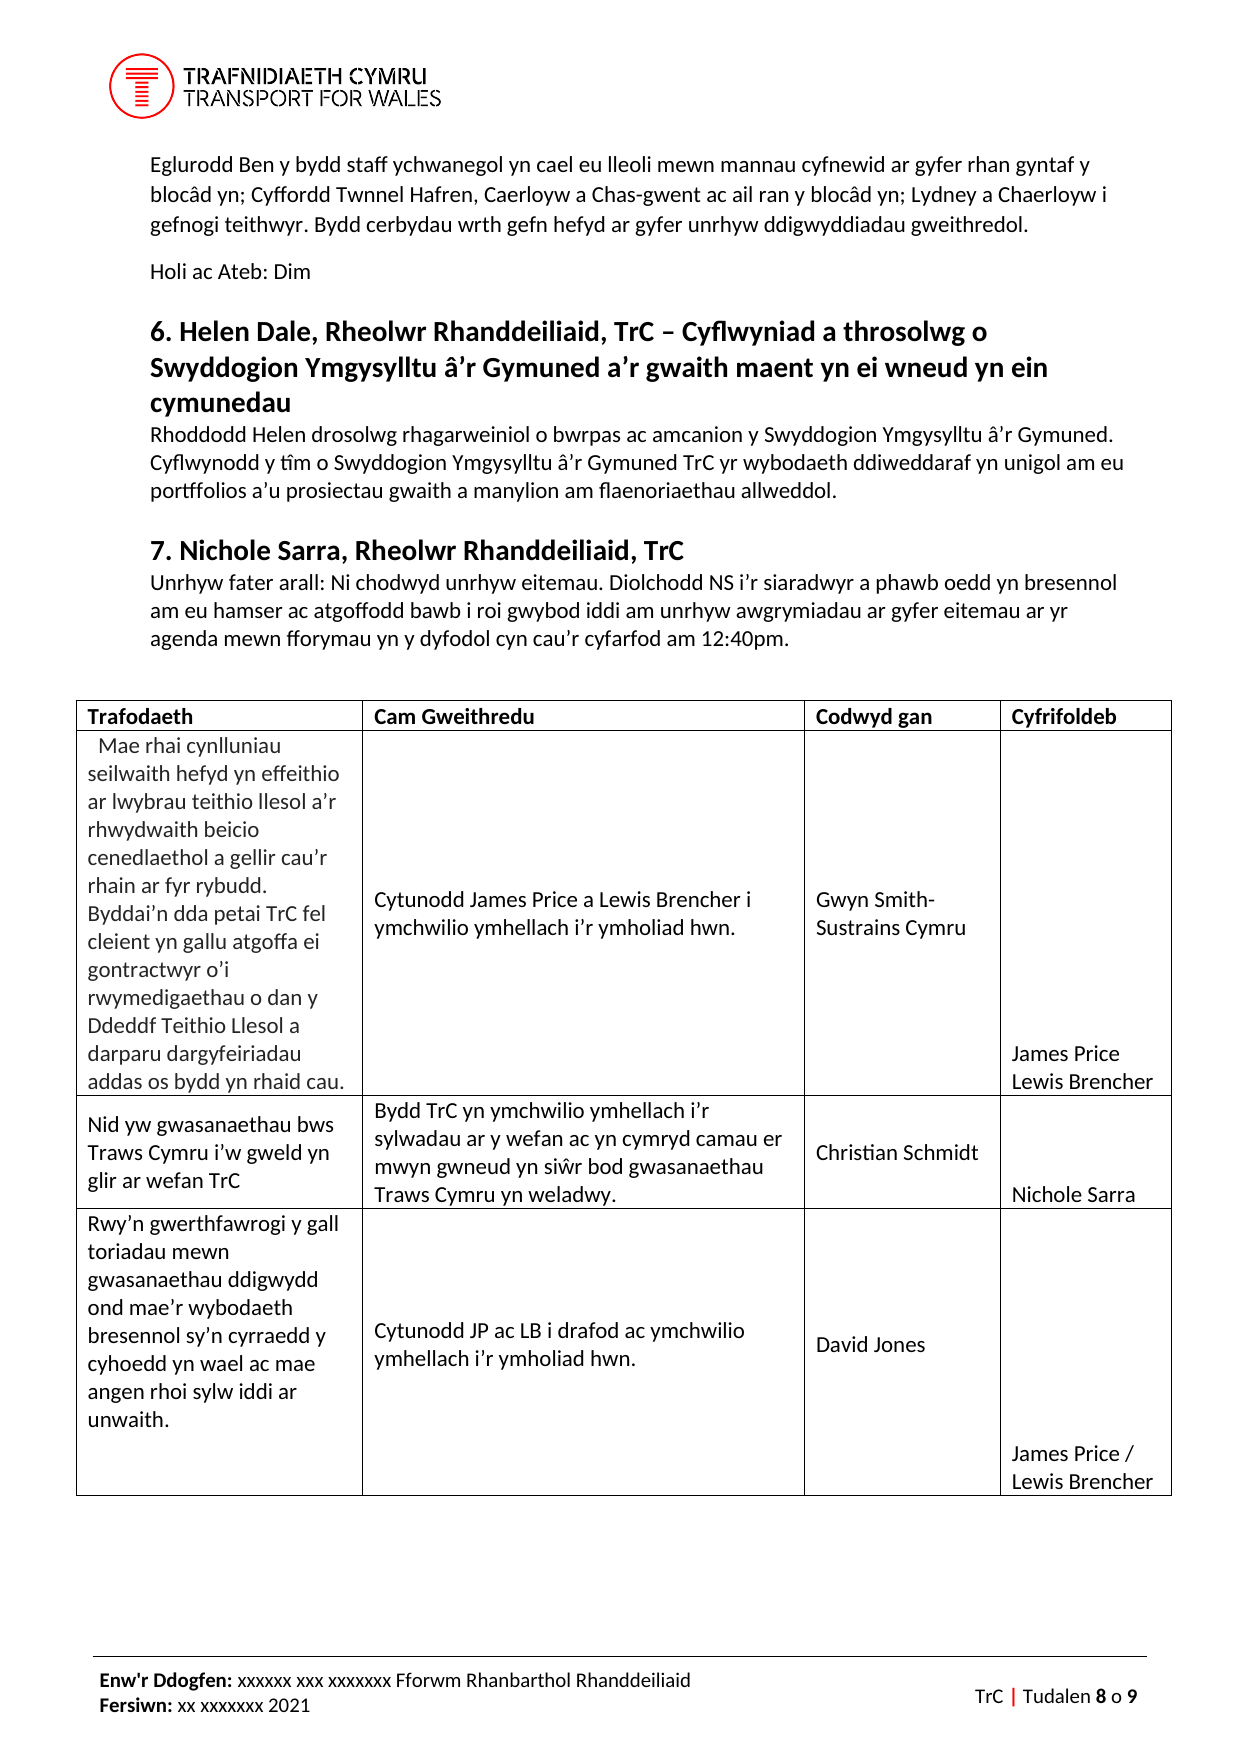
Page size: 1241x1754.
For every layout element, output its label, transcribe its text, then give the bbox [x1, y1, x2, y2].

table_cell James Price / Lewis Brencher [1001, 1209, 1171, 1495]
table_header Trafodaeth [77, 701, 362, 730]
text Eglurodd Ben y bydd staff ychwanegol yn cael eu lleoli mewn mannau cyfnewid ar gyfer rhan gyntaf y blocâd yn; Cyffordd Twnnel Hafren, Caerloyw a Chas-gwent ac ail ran y blocâd yn; Lydney a Chaerloyw i gefnogi teithwyr. Bydd cerbydau wrth gefn hefyd ar gyfer unrhyw ddigwyddiadau gweithredol. [150, 150, 1137, 238]
table_header Codwyd gan [805, 701, 1000, 730]
table_header Cam Gweithredu [363, 701, 804, 730]
table_cell Bydd TrC yn ymchwilio ymhellach i’r sylwadau ar y wefan ac yn cymryd camau er mwyn gwneud yn siŵr bod gwasanaethau Traws Cymru yn weladwy. [363, 1096, 804, 1208]
table_cell Christian Schmidt [805, 1096, 1000, 1208]
table_cell Cytunodd JP ac LB i drafod ac ymchwilio ymhellach i’r ymholiad hwn. [363, 1209, 804, 1495]
table_cell Cytunodd James Price a Lewis Brencher i ymchwilio ymhellach i’r ymholiad hwn. [363, 731, 804, 1095]
table_cell James Price Lewis Brencher [1001, 731, 1171, 1095]
table_cell Mae rhai cynlluniau seilwaith hefyd yn effeithio ar lwybrau teithio llesol a’r rhwydwaith beicio cenedlaethol a gellir cau’r rhain ar fyr rybudd. Byddai’n dda petai TrC fel cleient yn gallu atgoffa ei gontractwyr o’i rwymedigaethau o dan y Ddeddf Teithio Llesol a darparu dargyfeiriadau addas os bydd yn rhaid cau. [77, 731, 362, 1095]
text 6. Helen Dale, Rheolwr Rhanddeiliaid, TrC – Cyflwyniad a throsolwg o Swyddogion Ymgysylltu â’r Gymuned a’r gwaith maent yn ei wneud yn ein cymunedau [150, 313, 1137, 420]
table_cell Nichole Sarra [1001, 1096, 1171, 1208]
text Unrhyw fater arall: Ni chodwyd unrhyw eitemau. Diolchodd NS i’r siaradwyr a phawb oedd yn bresennol am eu hamser ac atgoffodd bawb i roi gwybod iddi am unrhyw awgrymiadau ar gyfer eitemau ar yr agenda mewn fforymau yn y dyfodol cyn cau’r cyfarfod am 12:40pm. [150, 568, 1137, 652]
text 7. Nichole Sarra, Rheolwr Rhanddeiliaid, TrC [150, 532, 1137, 568]
table_cell Rwy’n gwerthfawrogi y gall toriadau mewn gwasanaethau ddigwydd ond mae’r wybodaeth bresennol sy’n cyrraedd y cyhoedd yn wael ac mae angen rhoi sylw iddi ar unwaith. [77, 1209, 362, 1495]
text Rhoddodd Helen drosolwg rhagarweiniol o bwrpas ac amcanion y Swyddogion Ymgysylltu â’r Gymuned. Cyflwynodd y tîm o Swyddogion Ymgysylltu â’r Gymuned TrC yr wybodaeth ddiweddaraf yn unigol am eu portffolios a’u prosiectau gwaith a manylion am flaenoriaethau allweddol. [150, 420, 1137, 504]
picture [101, 45, 445, 124]
table_header Cyfrifoldeb [1001, 701, 1171, 730]
table_cell Gwyn Smith-Sustrains Cymru [805, 731, 1000, 1095]
text Holi ac Ateb: Dim [150, 257, 1137, 285]
table_cell David Jones [805, 1209, 1000, 1495]
table_cell Nid yw gwasanaethau bws Traws Cymru i’w gweld yn glir ar wefan TrC [77, 1096, 362, 1208]
